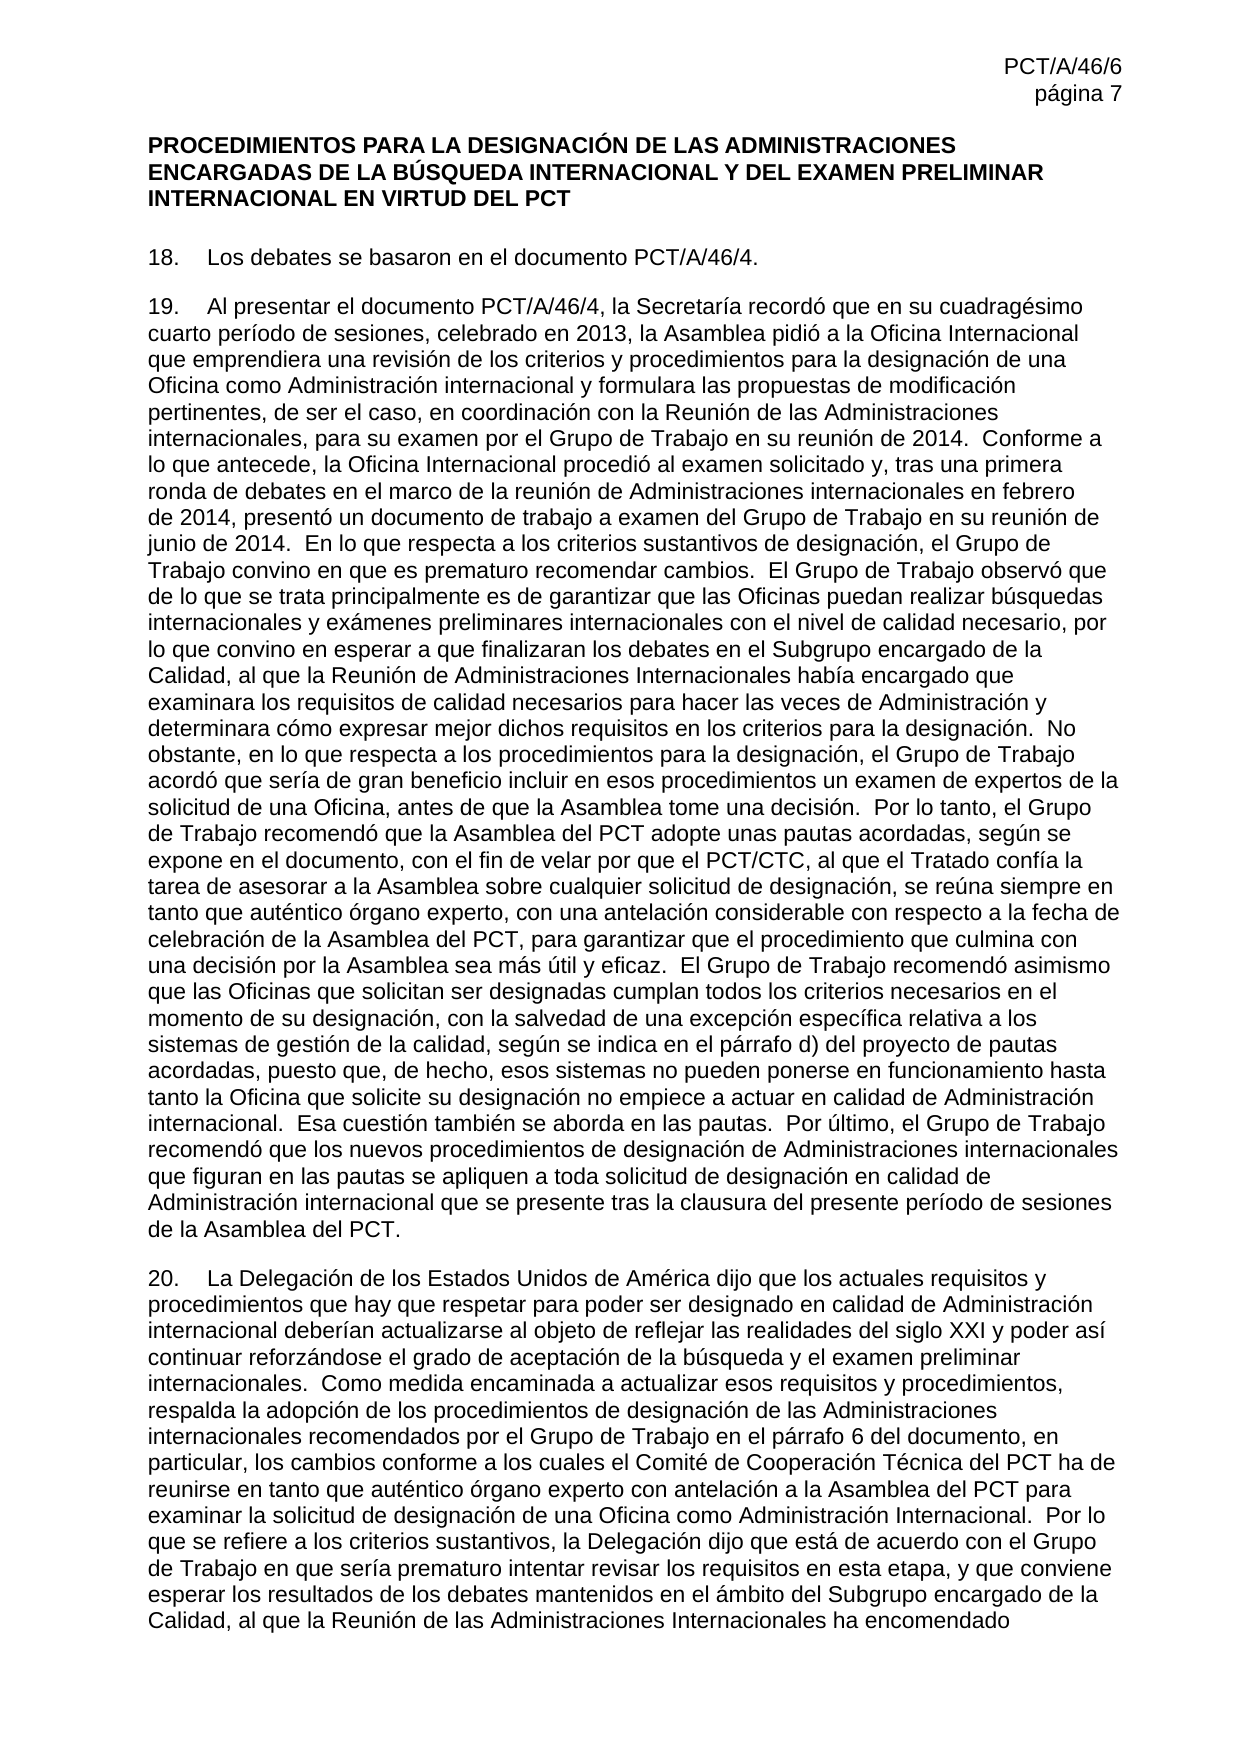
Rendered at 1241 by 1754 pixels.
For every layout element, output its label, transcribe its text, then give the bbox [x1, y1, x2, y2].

text Al presentar el documento PCT/A/46/4, la Secretaría recordó que en su cuadragésimo cuarto período de sesiones, celebrado en 2013, la Asamblea pidió a la Oficina Internacional que emprendiera una revisión de los criterios y procedimientos para la designación de una Oficina como Administración internacional y formulara las propuestas de modificación pertinentes, de ser el caso, en coordinación con la Reunión de las Administraciones internacionales, para su examen por el Grupo de Trabajo en su reunión de 2014. Conforme a lo que antecede, la Oficina Internacional procedió al examen solicitado y, tras una primera ronda de debates en el marco de la reunión de Administraciones internacionales en febrero de 2014, presentó un documento de trabajo a examen del Grupo de Trabajo en su reunión de junio de 2014. En lo que respecta a los criterios sustantivos de designación, el Grupo de Trabajo convino en que es prematuro recomendar cambios. El Grupo de Trabajo observó que de lo que se trata principalmente es de garantizar que las Oficinas puedan realizar búsquedas internacionales y exámenes preliminares internacionales con el nivel de calidad necesario, por lo que convino en esperar a que finalizaran los debates en el Subgrupo encargado de la Calidad, al que la Reunión de Administraciones Internacionales había encargado que examinara los requisitos de calidad necesarios para hacer las veces de Administración y determinara cómo expresar mejor dichos requisitos en los criterios para la designación. No obstante, en lo que respecta a los procedimientos para la designación, el Grupo de Trabajo acordó que sería de gran beneficio incluir en esos procedimientos un examen de expertos de la solicitud de una Oficina, antes de que la Asamblea tome una decisión. Por lo tanto, el Grupo de Trabajo recomendó que la Asamblea del PCT adopte unas pautas acordadas, según se expone en el documento, con el fin de velar por que el PCT/CTC, al que el Tratado confía la tarea de asesorar a la Asamblea sobre cualquier solicitud de designación, se reúna siempre en tanto que auténtico órgano experto, con una antelación considerable con respecto a la fecha de celebración de la Asamblea del PCT, para garantizar que el procedimiento que culmina con una decisión por la Asamblea sea más útil y eficaz. El Grupo de Trabajo recomendó asimismo que las Oficinas que solicitan ser designadas cumplan todos los criterios necesarios en el momento de su designación, con la salvedad de una excepción específica relativa a los sistemas de gestión de la calidad, según se indica en el párrafo d) del proyecto de pautas acordadas, puesto que, de hecho, esos sistemas no pueden ponerse en funcionamiento hasta tanto la Oficina que solicite su designación no empiece a actuar en calidad de Administración internacional. Esa cuestión también se aborda en las pautas. Por último, el Grupo de Trabajo recomendó que los nuevos procedimientos de designación de Administraciones internacionales que figuran en las pautas se apliquen a toda solicitud de designación en calidad de Administración internacional que se presente tras la clausura del presente período de sesiones de la Asamblea del PCT. [148, 293, 1122, 1242]
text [148, 1265, 1122, 1634]
subtitle PROCEDIMIENTOS PARA LA DESIGNACIÓN DE LAS ADMINISTRACIONES ENCARGADAS DE LA BÚSQUEDA INTERNACIONAL Y DEL EXAMEN PRELIMINAR INTERNACIONAL EN VIRTUD DEL PCT [148, 132, 1122, 211]
text Los debates se basaron en el documento PCT/A/46/4. [148, 244, 1122, 270]
